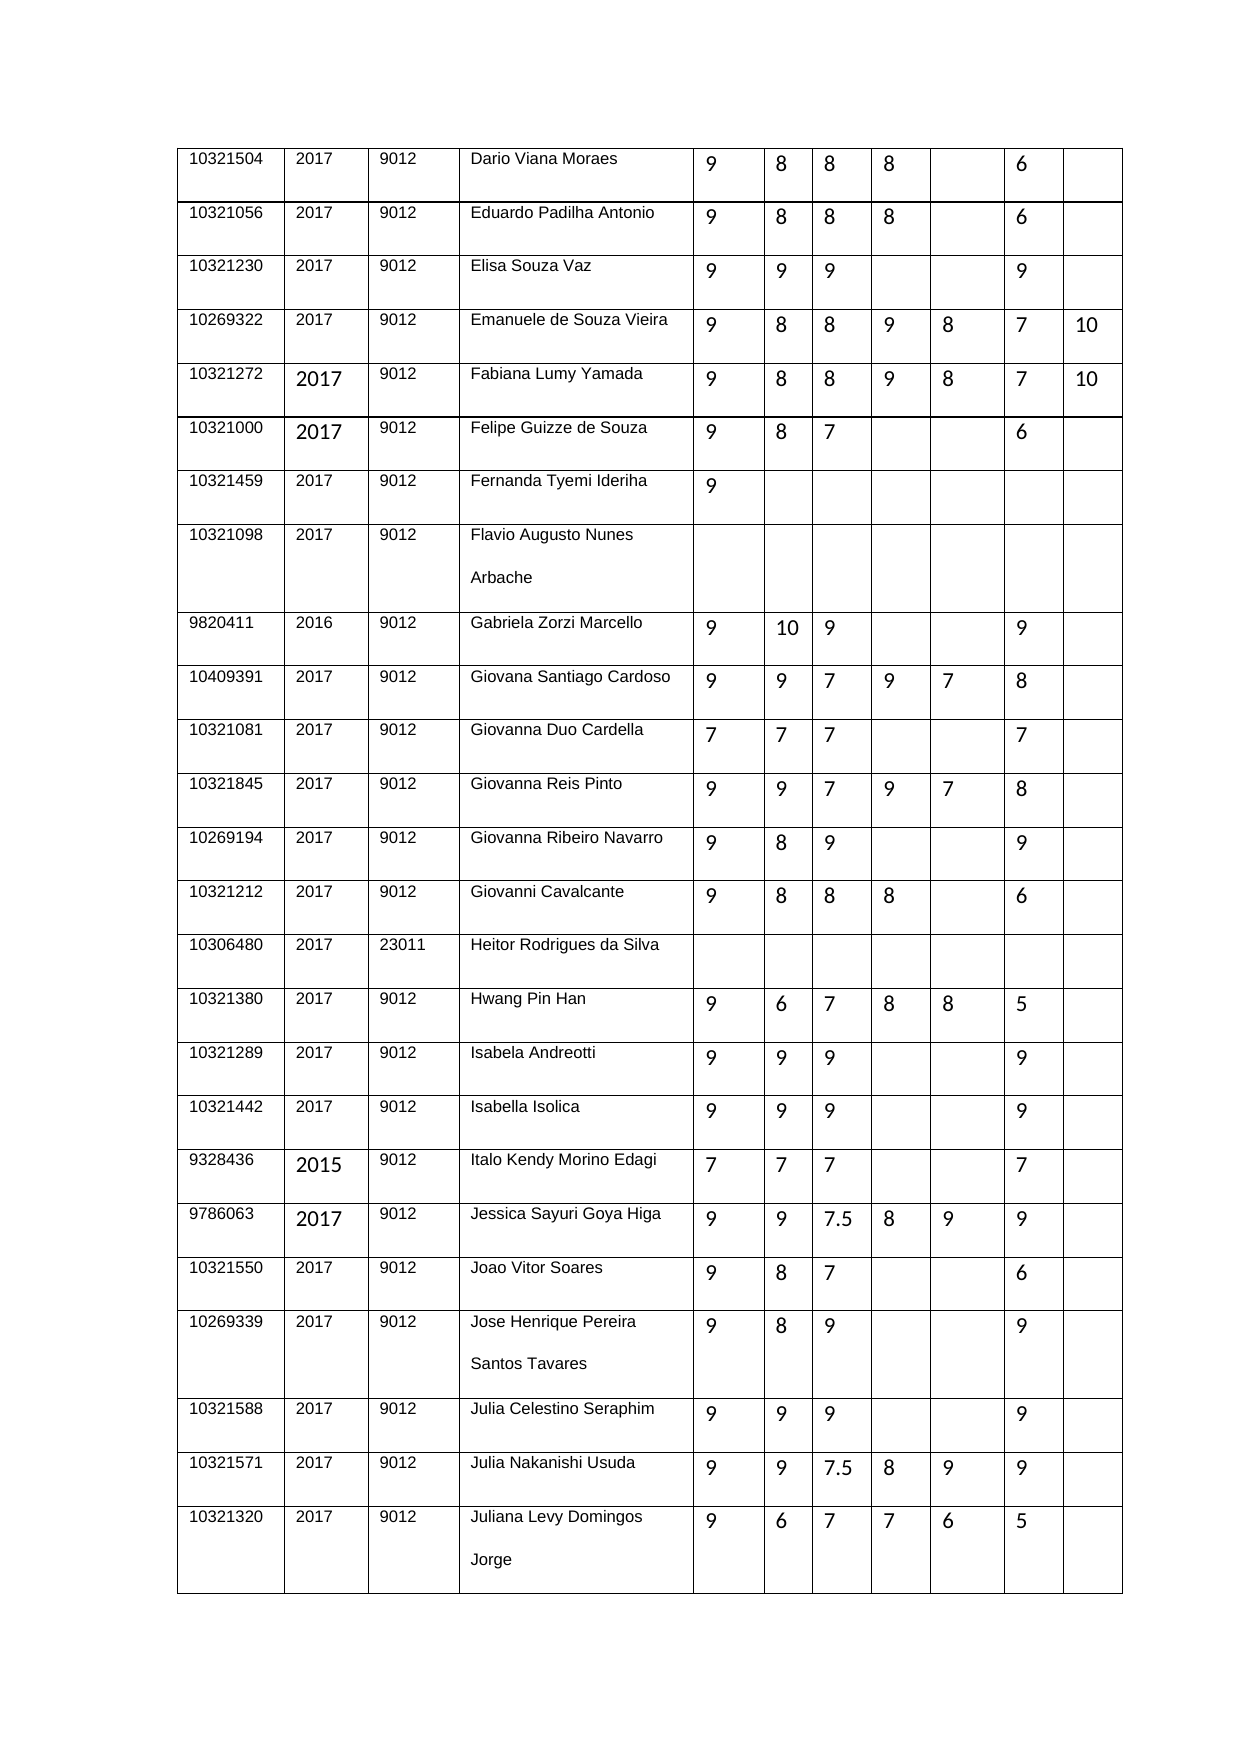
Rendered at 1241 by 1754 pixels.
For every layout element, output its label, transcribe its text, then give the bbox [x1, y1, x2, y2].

table_cell [872, 418, 930, 470]
table_cell [931, 1150, 1004, 1203]
table_cell 6 [1005, 418, 1063, 470]
table_cell 10321272 [178, 364, 284, 416]
table_cell Dario Viana Moraes [460, 149, 693, 201]
table_cell 2017 [285, 828, 368, 880]
table_cell [1064, 774, 1122, 827]
table_cell 2017 [285, 1258, 368, 1310]
table_cell 2017 [285, 1043, 368, 1095]
table_cell [813, 525, 871, 612]
table_cell 8 [813, 203, 871, 255]
table_cell [1064, 935, 1122, 988]
table_cell 6 [1005, 1258, 1063, 1310]
table_cell 9 [765, 1204, 812, 1257]
table_cell 9820411 [178, 613, 284, 665]
table_cell 8 [931, 310, 1004, 363]
table_cell 8 [931, 989, 1004, 1042]
table_cell 9 [694, 613, 764, 665]
table_cell [931, 1258, 1004, 1310]
table_cell Felipe Guizze de Souza [460, 418, 693, 470]
table_cell 2017 [285, 1204, 368, 1257]
table_cell [872, 935, 930, 988]
table_cell [1064, 525, 1122, 612]
table_cell 9 [694, 471, 764, 524]
table_cell 10321098 [178, 525, 284, 612]
table_cell Giovana Santiago Cardoso [460, 666, 693, 719]
table_cell 9012 [369, 256, 459, 309]
table_cell 2017 [285, 1399, 368, 1452]
table_cell Gabriela Zorzi Marcello [460, 613, 693, 665]
table_cell [1005, 471, 1063, 524]
table_cell [931, 1399, 1004, 1452]
table_cell [1064, 1043, 1122, 1095]
table_cell 7 [1005, 720, 1063, 773]
table_cell [1005, 935, 1063, 988]
table_cell Julia Nakanishi Usuda [460, 1453, 693, 1506]
table_cell 2017 [285, 774, 368, 827]
table_cell 8 [872, 1453, 930, 1506]
table_cell [931, 881, 1004, 934]
table_cell 2017 [285, 720, 368, 773]
table_cell 9012 [369, 720, 459, 773]
table_cell 7.5 [813, 1204, 871, 1257]
table_cell 8 [765, 149, 812, 201]
table_cell 10 [1064, 310, 1122, 363]
table_cell 9 [813, 1096, 871, 1149]
table_cell 8 [872, 881, 930, 934]
table_cell 10 [1064, 364, 1122, 416]
table_cell [872, 828, 930, 880]
table_cell 6 [1005, 881, 1063, 934]
table_cell 2015 [285, 1150, 368, 1203]
table_cell [872, 471, 930, 524]
table_cell Heitor Rodrigues da Silva [460, 935, 693, 988]
table_cell 9012 [369, 881, 459, 934]
table_cell [872, 1399, 930, 1452]
table_cell 8 [765, 828, 812, 880]
table_cell 9 [1005, 256, 1063, 309]
table_cell 10321571 [178, 1453, 284, 1506]
table_cell 6 [765, 989, 812, 1042]
table_cell Jessica Sayuri Goya Higa [460, 1204, 693, 1257]
table_cell 9 [694, 418, 764, 470]
table_cell 9328436 [178, 1150, 284, 1203]
table_cell [872, 1311, 930, 1398]
table_cell [694, 935, 764, 988]
table_cell 8 [872, 989, 930, 1042]
table_cell 9012 [369, 471, 459, 524]
table_cell [872, 1258, 930, 1310]
table_cell 10321504 [178, 149, 284, 201]
table_cell 9 [872, 666, 930, 719]
table_cell 10321081 [178, 720, 284, 773]
table_cell 10321550 [178, 1258, 284, 1310]
table_cell 9 [694, 149, 764, 201]
table_cell [1064, 1453, 1122, 1506]
table_cell [765, 935, 812, 988]
table_cell 9 [813, 1311, 871, 1398]
table_cell [1064, 720, 1122, 773]
table_cell 9012 [369, 1507, 459, 1593]
table_cell 9 [694, 1399, 764, 1452]
table_cell 8 [813, 364, 871, 416]
table_cell [1064, 666, 1122, 719]
table_cell 7 [872, 1507, 930, 1593]
table_cell [1064, 828, 1122, 880]
table_cell [872, 720, 930, 773]
table_cell [1064, 989, 1122, 1042]
table_cell 7 [931, 666, 1004, 719]
table_cell 9786063 [178, 1204, 284, 1257]
table_cell 5 [1005, 1507, 1063, 1593]
table_cell [931, 525, 1004, 612]
table_cell 8 [765, 364, 812, 416]
table_cell 7 [813, 1258, 871, 1310]
table_cell 2017 [285, 1096, 368, 1149]
table_cell [931, 1043, 1004, 1095]
table_cell 7 [813, 1150, 871, 1203]
table_cell 8 [872, 203, 930, 255]
table_cell 9012 [369, 1043, 459, 1095]
table_cell 9 [813, 256, 871, 309]
table_cell Emanuele de Souza Vieira [460, 310, 693, 363]
table_cell 6 [1005, 203, 1063, 255]
table_cell 9 [872, 310, 930, 363]
table_cell 8 [765, 203, 812, 255]
table_cell 9012 [369, 1096, 459, 1149]
table_cell 7 [813, 989, 871, 1042]
table_cell 10321380 [178, 989, 284, 1042]
table_cell 9 [1005, 1399, 1063, 1452]
table_cell 7 [1005, 310, 1063, 363]
table_cell [931, 203, 1004, 255]
table_cell 8 [765, 418, 812, 470]
table_cell [1064, 1204, 1122, 1257]
table_cell 8 [1005, 666, 1063, 719]
table_cell 10321289 [178, 1043, 284, 1095]
table_cell 9012 [369, 1258, 459, 1310]
table_cell 8 [765, 310, 812, 363]
table_cell 7 [694, 720, 764, 773]
table_cell [1064, 418, 1122, 470]
table_cell 7 [813, 418, 871, 470]
table_cell Isabella Isolica [460, 1096, 693, 1149]
table_cell 2017 [285, 881, 368, 934]
table_cell 9 [694, 203, 764, 255]
table_cell 9 [1005, 1453, 1063, 1506]
table_cell 9 [694, 881, 764, 934]
table_cell 9 [694, 1311, 764, 1398]
table_cell 9012 [369, 525, 459, 612]
table_cell 10321442 [178, 1096, 284, 1149]
table_cell 8 [765, 1311, 812, 1398]
table_cell [872, 613, 930, 665]
table_cell [1064, 1258, 1122, 1310]
table_cell 9 [1005, 1311, 1063, 1398]
table_cell Giovanna Ribeiro Navarro [460, 828, 693, 880]
table_cell [931, 613, 1004, 665]
table_cell [931, 935, 1004, 988]
table_cell 10321320 [178, 1507, 284, 1593]
table_cell 10321588 [178, 1399, 284, 1452]
table_cell 9 [694, 1096, 764, 1149]
table_cell [931, 1096, 1004, 1149]
table_cell Hwang Pin Han [460, 989, 693, 1042]
table_cell 10321230 [178, 256, 284, 309]
table_cell Giovanna Duo Cardella [460, 720, 693, 773]
table_cell 9 [694, 364, 764, 416]
table_cell 9 [694, 256, 764, 309]
table_cell Fabiana Lumy Yamada [460, 364, 693, 416]
table_cell 9012 [369, 149, 459, 201]
table_cell 10306480 [178, 935, 284, 988]
table_cell 7 [813, 720, 871, 773]
table_cell 9012 [369, 613, 459, 665]
table_cell [765, 525, 812, 612]
table_cell 9012 [369, 1453, 459, 1506]
table_cell 5 [1005, 989, 1063, 1042]
table_cell [1064, 203, 1122, 255]
table_cell Italo Kendy Morino Edagi [460, 1150, 693, 1203]
table_cell 7 [765, 720, 812, 773]
table_cell 9 [765, 666, 812, 719]
table_cell 9 [765, 774, 812, 827]
table_cell 9012 [369, 1150, 459, 1203]
table_cell [931, 828, 1004, 880]
table_cell [931, 418, 1004, 470]
table_cell 10321000 [178, 418, 284, 470]
table_cell 9 [813, 1043, 871, 1095]
table_cell 2017 [285, 364, 368, 416]
table_cell 2017 [285, 1311, 368, 1398]
table_cell 9 [694, 1507, 764, 1593]
table_cell 9 [1005, 1096, 1063, 1149]
table_cell 9 [813, 613, 871, 665]
table_cell [872, 256, 930, 309]
table_cell Isabela Andreotti [460, 1043, 693, 1095]
table_cell 9 [813, 828, 871, 880]
table_cell [1064, 613, 1122, 665]
table_cell 7 [765, 1150, 812, 1203]
table_cell 9012 [369, 1399, 459, 1452]
table_cell 7 [694, 1150, 764, 1203]
table_cell 9 [694, 774, 764, 827]
table_cell 9 [1005, 613, 1063, 665]
table_cell [813, 471, 871, 524]
table_cell 6 [1005, 149, 1063, 201]
table_cell [1064, 881, 1122, 934]
table_cell Juliana Levy Domingos Jorge [460, 1507, 693, 1593]
table_cell 7 [813, 774, 871, 827]
table_cell [1064, 1096, 1122, 1149]
table_cell 9012 [369, 364, 459, 416]
table_cell 8 [813, 310, 871, 363]
table_cell [813, 935, 871, 988]
table_cell 8 [765, 881, 812, 934]
table_cell 10 [765, 613, 812, 665]
table_cell 9 [931, 1204, 1004, 1257]
table_cell 9 [694, 989, 764, 1042]
table_cell Giovanni Cavalcante [460, 881, 693, 934]
table_cell Julia Celestino Seraphim [460, 1399, 693, 1452]
table_cell Joao Vitor Soares [460, 1258, 693, 1310]
table_cell 9 [1005, 1204, 1063, 1257]
table_cell 2017 [285, 1507, 368, 1593]
table_cell 9 [1005, 828, 1063, 880]
table_cell Jose Henrique Pereira Santos Tavares [460, 1311, 693, 1398]
table_cell [1064, 1399, 1122, 1452]
table_cell 2016 [285, 613, 368, 665]
table_cell 9 [813, 1399, 871, 1452]
table_cell 9 [694, 1258, 764, 1310]
table_cell 6 [931, 1507, 1004, 1593]
table_cell 9012 [369, 203, 459, 255]
table_cell [1005, 525, 1063, 612]
table_cell [1064, 149, 1122, 201]
table_cell 8 [765, 1258, 812, 1310]
table_cell 9012 [369, 418, 459, 470]
table_cell 9 [694, 1043, 764, 1095]
table_cell 9012 [369, 1311, 459, 1398]
table_cell [872, 525, 930, 612]
table_cell 8 [813, 149, 871, 201]
table_cell [872, 1096, 930, 1149]
table_cell 2017 [285, 149, 368, 201]
table_cell 7 [1005, 364, 1063, 416]
table_cell 7 [813, 1507, 871, 1593]
table_cell 9 [872, 364, 930, 416]
table_cell [694, 525, 764, 612]
table_cell Fernanda Tyemi Ideriha [460, 471, 693, 524]
table_cell 8 [931, 364, 1004, 416]
table_cell [1064, 471, 1122, 524]
table_cell 9 [694, 828, 764, 880]
table_cell [1064, 256, 1122, 309]
table_cell 6 [765, 1507, 812, 1593]
table_cell 9 [694, 1204, 764, 1257]
table_cell 9 [765, 1399, 812, 1452]
table_cell [1064, 1311, 1122, 1398]
table_cell 8 [813, 881, 871, 934]
table_cell 9012 [369, 774, 459, 827]
table_cell 9 [765, 256, 812, 309]
table_cell 8 [872, 1204, 930, 1257]
table_cell [872, 1043, 930, 1095]
table_cell [931, 256, 1004, 309]
table_cell 2017 [285, 525, 368, 612]
table_cell [1064, 1150, 1122, 1203]
table_cell 9 [931, 1453, 1004, 1506]
table_cell [931, 1311, 1004, 1398]
table_cell 9012 [369, 1204, 459, 1257]
table_cell [872, 1150, 930, 1203]
table_cell 9 [765, 1096, 812, 1149]
table_cell 7 [813, 666, 871, 719]
table_cell 7 [1005, 1150, 1063, 1203]
table_cell 2017 [285, 935, 368, 988]
table_cell 10269322 [178, 310, 284, 363]
table_cell 10409391 [178, 666, 284, 719]
table_cell 10321459 [178, 471, 284, 524]
table_cell Flavio Augusto Nunes Arbache [460, 525, 693, 612]
table_cell Giovanna Reis Pinto [460, 774, 693, 827]
table_cell 7 [931, 774, 1004, 827]
table_cell 2017 [285, 418, 368, 470]
table_cell 9 [872, 774, 930, 827]
table_cell 2017 [285, 310, 368, 363]
table_cell 23011 [369, 935, 459, 988]
table_cell 9012 [369, 666, 459, 719]
table_cell 7.5 [813, 1453, 871, 1506]
table_cell [1064, 1507, 1122, 1593]
table_cell 10269339 [178, 1311, 284, 1398]
table_cell 9012 [369, 828, 459, 880]
table_cell 10321212 [178, 881, 284, 934]
table_cell [765, 471, 812, 524]
table_cell 9 [1005, 1043, 1063, 1095]
table_cell 9012 [369, 989, 459, 1042]
table_cell 2017 [285, 1453, 368, 1506]
table_cell 8 [1005, 774, 1063, 827]
table_cell 9 [765, 1043, 812, 1095]
table_cell 10321056 [178, 203, 284, 255]
table_cell 8 [872, 149, 930, 201]
table_cell 2017 [285, 471, 368, 524]
table_cell Elisa Souza Vaz [460, 256, 693, 309]
table_cell [931, 471, 1004, 524]
table_cell 9 [694, 1453, 764, 1506]
table_cell 9 [694, 666, 764, 719]
table_cell 2017 [285, 256, 368, 309]
table_cell [931, 720, 1004, 773]
table_cell 2017 [285, 989, 368, 1042]
table_cell 2017 [285, 203, 368, 255]
table_cell [931, 149, 1004, 201]
table_cell 9 [765, 1453, 812, 1506]
table_cell 10321845 [178, 774, 284, 827]
table_cell 9 [694, 310, 764, 363]
table_cell 9012 [369, 310, 459, 363]
table_cell 10269194 [178, 828, 284, 880]
table_cell Eduardo Padilha Antonio [460, 203, 693, 255]
table_cell 2017 [285, 666, 368, 719]
